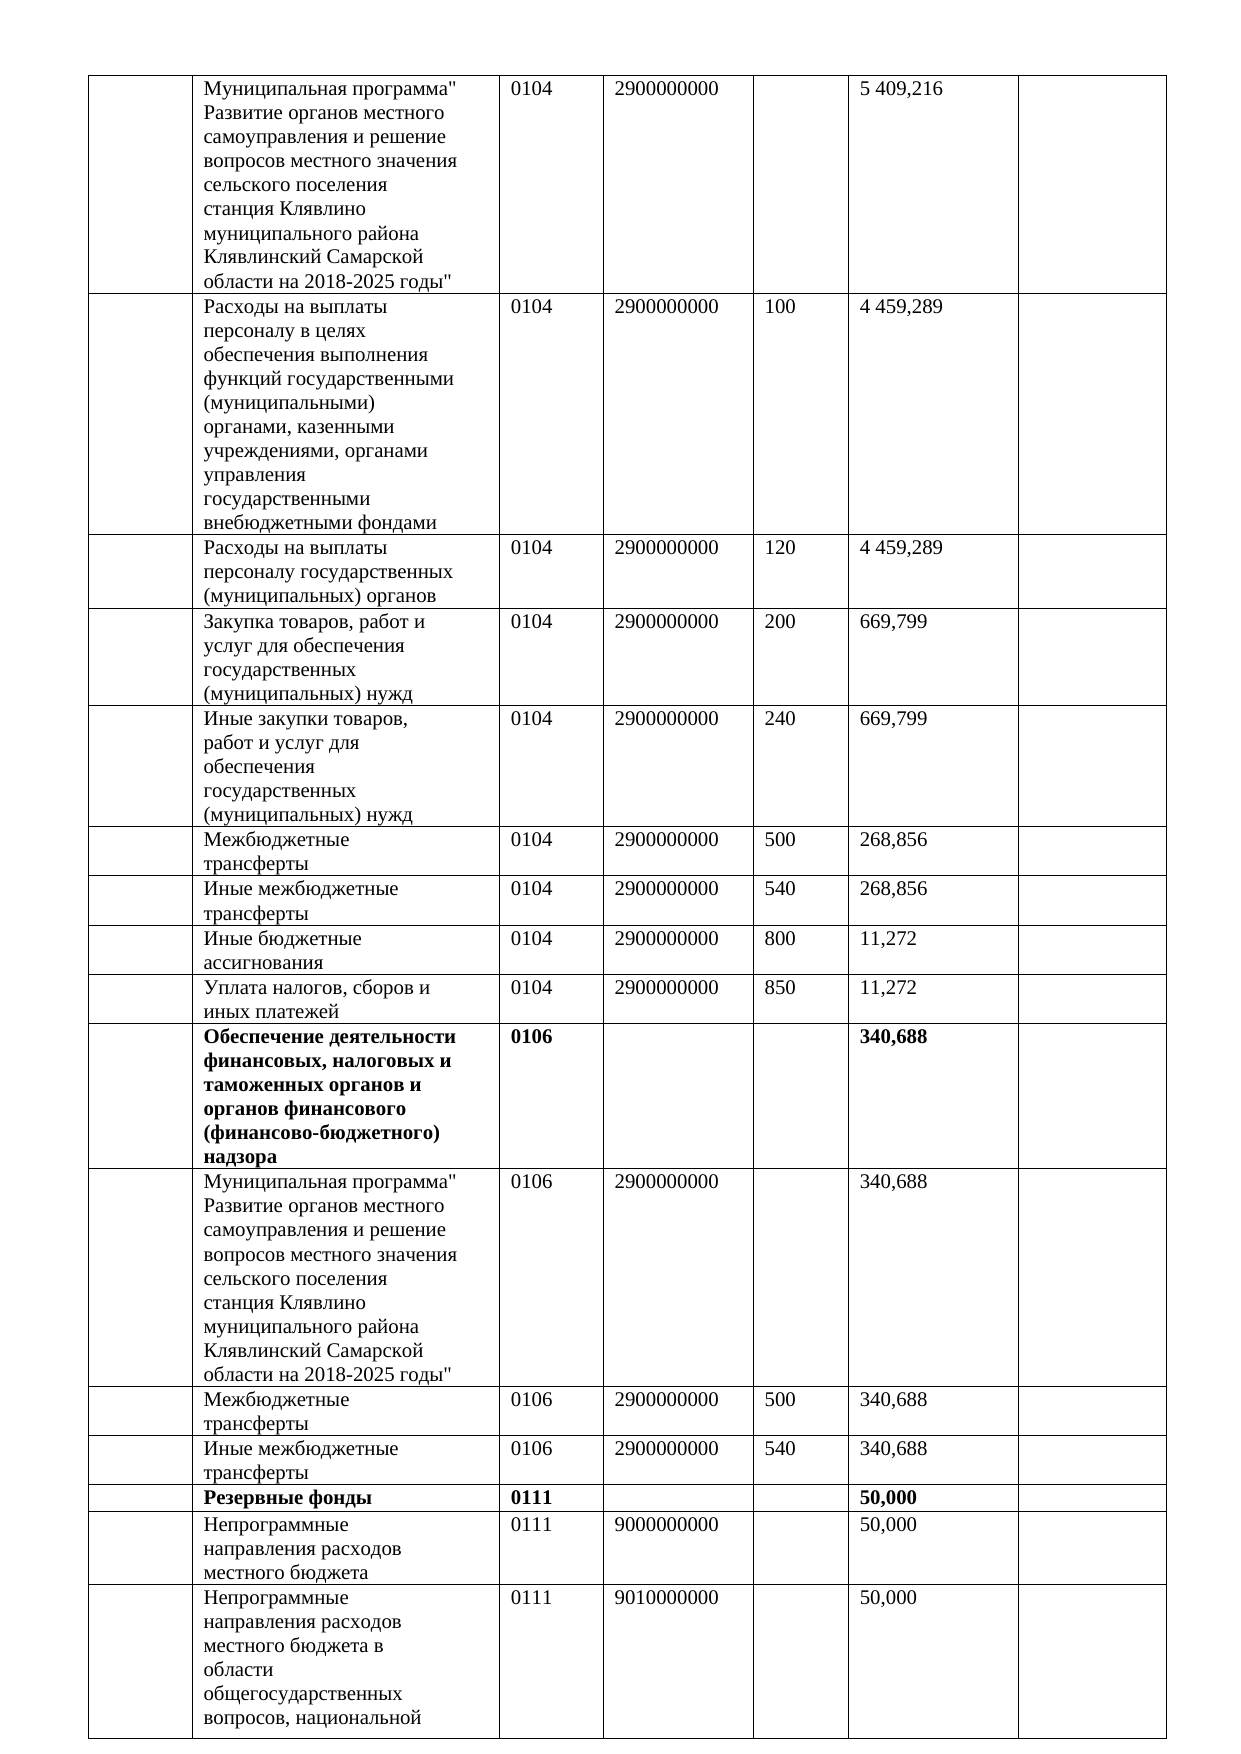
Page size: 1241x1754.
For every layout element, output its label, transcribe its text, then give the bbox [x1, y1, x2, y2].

table_cell 9010000000 [604, 1585, 753, 1738]
table_cell [89, 876, 192, 924]
table_cell [604, 1024, 753, 1168]
table_cell 0111 [500, 1512, 603, 1584]
table_cell 4 459,289 [849, 535, 1018, 607]
table_cell 2900000000 [604, 294, 753, 534]
table_cell 340,688 [849, 1024, 1018, 1168]
table_cell 0104 [500, 926, 603, 974]
table_cell 340,688 [849, 1387, 1018, 1435]
table_cell [89, 1485, 192, 1511]
table_cell Обеспечение деятельности финансовых, налоговых и таможенных органов и органов финансового (финансово-бюджетного) надзора [193, 1024, 499, 1168]
table_cell Иные бюджетные ассигнования [193, 926, 499, 974]
table_cell 50,000 [849, 1485, 1018, 1511]
table_cell 11,272 [849, 926, 1018, 974]
table_cell 0111 [500, 1585, 603, 1738]
table_cell Расходы на выплаты персоналу государственных (муниципальных) органов [193, 535, 499, 607]
table_cell [1019, 294, 1166, 534]
table_cell 50,000 [849, 1585, 1018, 1738]
table_cell [89, 294, 192, 534]
table_cell [754, 1024, 848, 1168]
table_cell 669,799 [849, 609, 1018, 705]
table_cell [89, 1169, 192, 1386]
table_cell 0104 [500, 876, 603, 924]
table_cell 4 459,289 [849, 294, 1018, 534]
table_cell Межбюджетные трансферты [193, 827, 499, 875]
table_cell 0104 [500, 294, 603, 534]
table_cell [89, 1512, 192, 1584]
table_cell [89, 609, 192, 705]
table_cell 0106 [500, 1169, 603, 1386]
table_cell [89, 1585, 192, 1738]
table_cell [89, 1387, 192, 1435]
table_cell 500 [754, 827, 848, 875]
table_cell 800 [754, 926, 848, 974]
table_cell 669,799 [849, 706, 1018, 826]
table_cell 2900000000 [604, 926, 753, 974]
table_cell 0104 [500, 827, 603, 875]
table_cell 500 [754, 1387, 848, 1435]
table_cell [1019, 1485, 1166, 1511]
table_cell 2900000000 [604, 975, 753, 1023]
table_cell [754, 1512, 848, 1584]
table_cell [89, 1024, 192, 1168]
table_cell Уплата налогов, сборов и иных платежей [193, 975, 499, 1023]
table_cell 2900000000 [604, 76, 753, 293]
table_cell [754, 76, 848, 293]
table_cell Непрограммные направления расходов местного бюджета [193, 1512, 499, 1584]
table_cell [1019, 1512, 1166, 1584]
table_cell 0111 [500, 1485, 603, 1511]
table_cell [1019, 609, 1166, 705]
table_cell [89, 975, 192, 1023]
table_cell 268,856 [849, 827, 1018, 875]
table_cell 200 [754, 609, 848, 705]
table_cell [1019, 1024, 1166, 1168]
table_cell 340,688 [849, 1169, 1018, 1386]
table_cell 340,688 [849, 1436, 1018, 1484]
table_cell [89, 1436, 192, 1484]
table_cell [754, 1169, 848, 1386]
table_cell [1019, 926, 1166, 974]
table_cell [89, 827, 192, 875]
table_cell 2900000000 [604, 535, 753, 607]
table_cell [1019, 1585, 1166, 1738]
table_cell 0106 [500, 1436, 603, 1484]
table_cell Иные закупки товаров, работ и услуг для обеспечения государственных (муниципальных) нужд [193, 706, 499, 826]
table_cell Закупка товаров, работ и услуг для обеспечения государственных (муниципальных) нужд [193, 609, 499, 705]
table_cell 0104 [500, 535, 603, 607]
table_cell 0104 [500, 76, 603, 293]
table_cell 2900000000 [604, 1436, 753, 1484]
table_cell 0106 [500, 1387, 603, 1435]
table_cell [1019, 827, 1166, 875]
table_cell 5 409,216 [849, 76, 1018, 293]
table_cell [604, 1485, 753, 1511]
table_cell 0104 [500, 975, 603, 1023]
table_cell 2900000000 [604, 1387, 753, 1435]
table_cell [1019, 76, 1166, 293]
table_cell 50,000 [849, 1512, 1018, 1584]
table_cell [89, 706, 192, 826]
table_cell [89, 926, 192, 974]
table_cell [1019, 1169, 1166, 1386]
table_cell 2900000000 [604, 1169, 753, 1386]
table_cell [754, 1485, 848, 1511]
table_cell [1019, 1436, 1166, 1484]
table_cell 268,856 [849, 876, 1018, 924]
table_cell [1019, 975, 1166, 1023]
table_cell 240 [754, 706, 848, 826]
table_cell 0104 [500, 609, 603, 705]
table_cell [1019, 535, 1166, 607]
table_cell Иные межбюджетные трансферты [193, 1436, 499, 1484]
table_cell Межбюджетные трансферты [193, 1387, 499, 1435]
table_cell 850 [754, 975, 848, 1023]
table_cell 540 [754, 1436, 848, 1484]
table_cell Иные межбюджетные трансферты [193, 876, 499, 924]
table_cell [1019, 1387, 1166, 1435]
table_cell 11,272 [849, 975, 1018, 1023]
table_cell [1019, 876, 1166, 924]
table_cell [89, 76, 192, 293]
table_cell 9000000000 [604, 1512, 753, 1584]
table_cell 2900000000 [604, 609, 753, 705]
table_cell 540 [754, 876, 848, 924]
table_cell 0104 [500, 706, 603, 826]
table_cell [1019, 706, 1166, 826]
table_cell 2900000000 [604, 706, 753, 826]
table_cell [754, 1585, 848, 1738]
table_cell 2900000000 [604, 876, 753, 924]
table_cell 2900000000 [604, 827, 753, 875]
table_cell 0106 [500, 1024, 603, 1168]
table_cell Резервные фонды [193, 1485, 499, 1511]
table_cell 120 [754, 535, 848, 607]
table_cell 100 [754, 294, 848, 534]
table_cell [89, 535, 192, 607]
